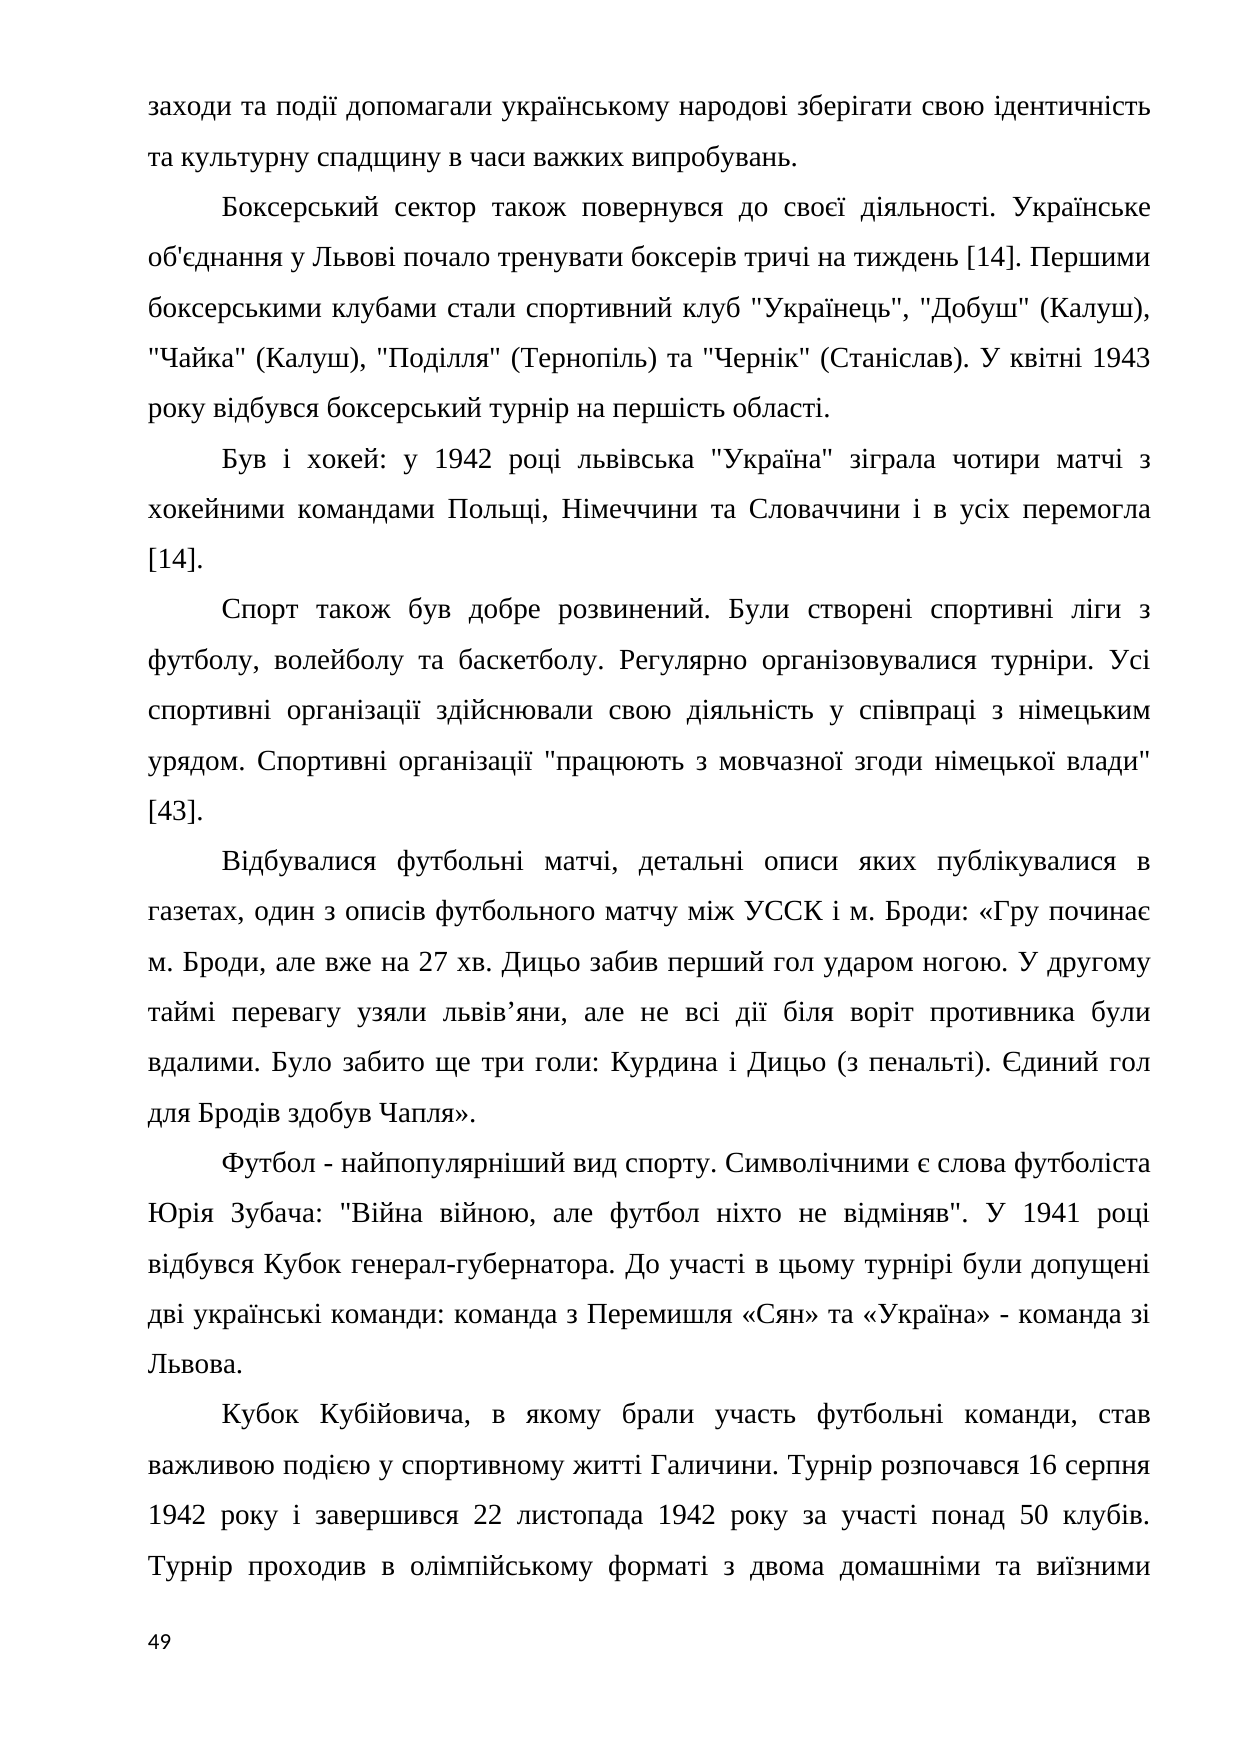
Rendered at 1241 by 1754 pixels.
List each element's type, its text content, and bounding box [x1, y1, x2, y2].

text Боксерський сектор також повернувся до своєї діяльності. Українське об'єднання у Львові почало тренувати боксерів тричі на тиждень [14]. Першими боксерськими клубами стали спортивний клуб "Українець", "Добуш" (Калуш), "Чайка" (Калуш), "Поділля" (Тернопіль) та "Чернік" (Станіслав). У квітні 1943 року відбувся боксерський турнір на першість області. [148, 189, 1152, 424]
text Футбол - найпопулярніший вид спорту. Символічними є слова футболіста Юрія Зубача: "Війна війною, але футбол ніхто не відміняв". У 1941 році відбувся Кубок генерал-губернатора. До участі в цьому турнірі були допущені дві українські команди: команда з Перемишля «Сян» та «Україна» - команда зі Львова. [148, 1145, 1152, 1380]
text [148, 1397, 1152, 1581]
text Був і хокей: у 1942 році львівська "Україна" зіграла чотири матчі з хокейними командами Польщі, Німеччини та Словаччини і в усіх перемогла [14]. [148, 441, 1152, 575]
text Спорт також був добре розвинений. Були створені спортивні ліги з футболу, волейболу та баскетболу. Регулярно організовувалися турніри. Усі спортивні організації здійснювали свою діяльність у співпраці з німецьким урядом. Спортивні організації "працюють з мовчазної згоди німецької влади" [43]. [148, 592, 1152, 826]
text Відбувалися футбольні матчі, детальні описи яких публікувалися в газетах, один з описів футбольного матчу між УССК і м. Броди: «Гру починає м. Броди, але вже на 27 хв. Дицьо забив перший гол ударом ногою. У другому таймі перевагу узяли львів’яни, але не всі дії біля воріт противника були вдалими. Було забито ще три голи: Курдина і Дицьо (з пенальті). Єдиний гол для Бродів здобув Чапля». [148, 843, 1152, 1128]
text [148, 88, 1152, 172]
